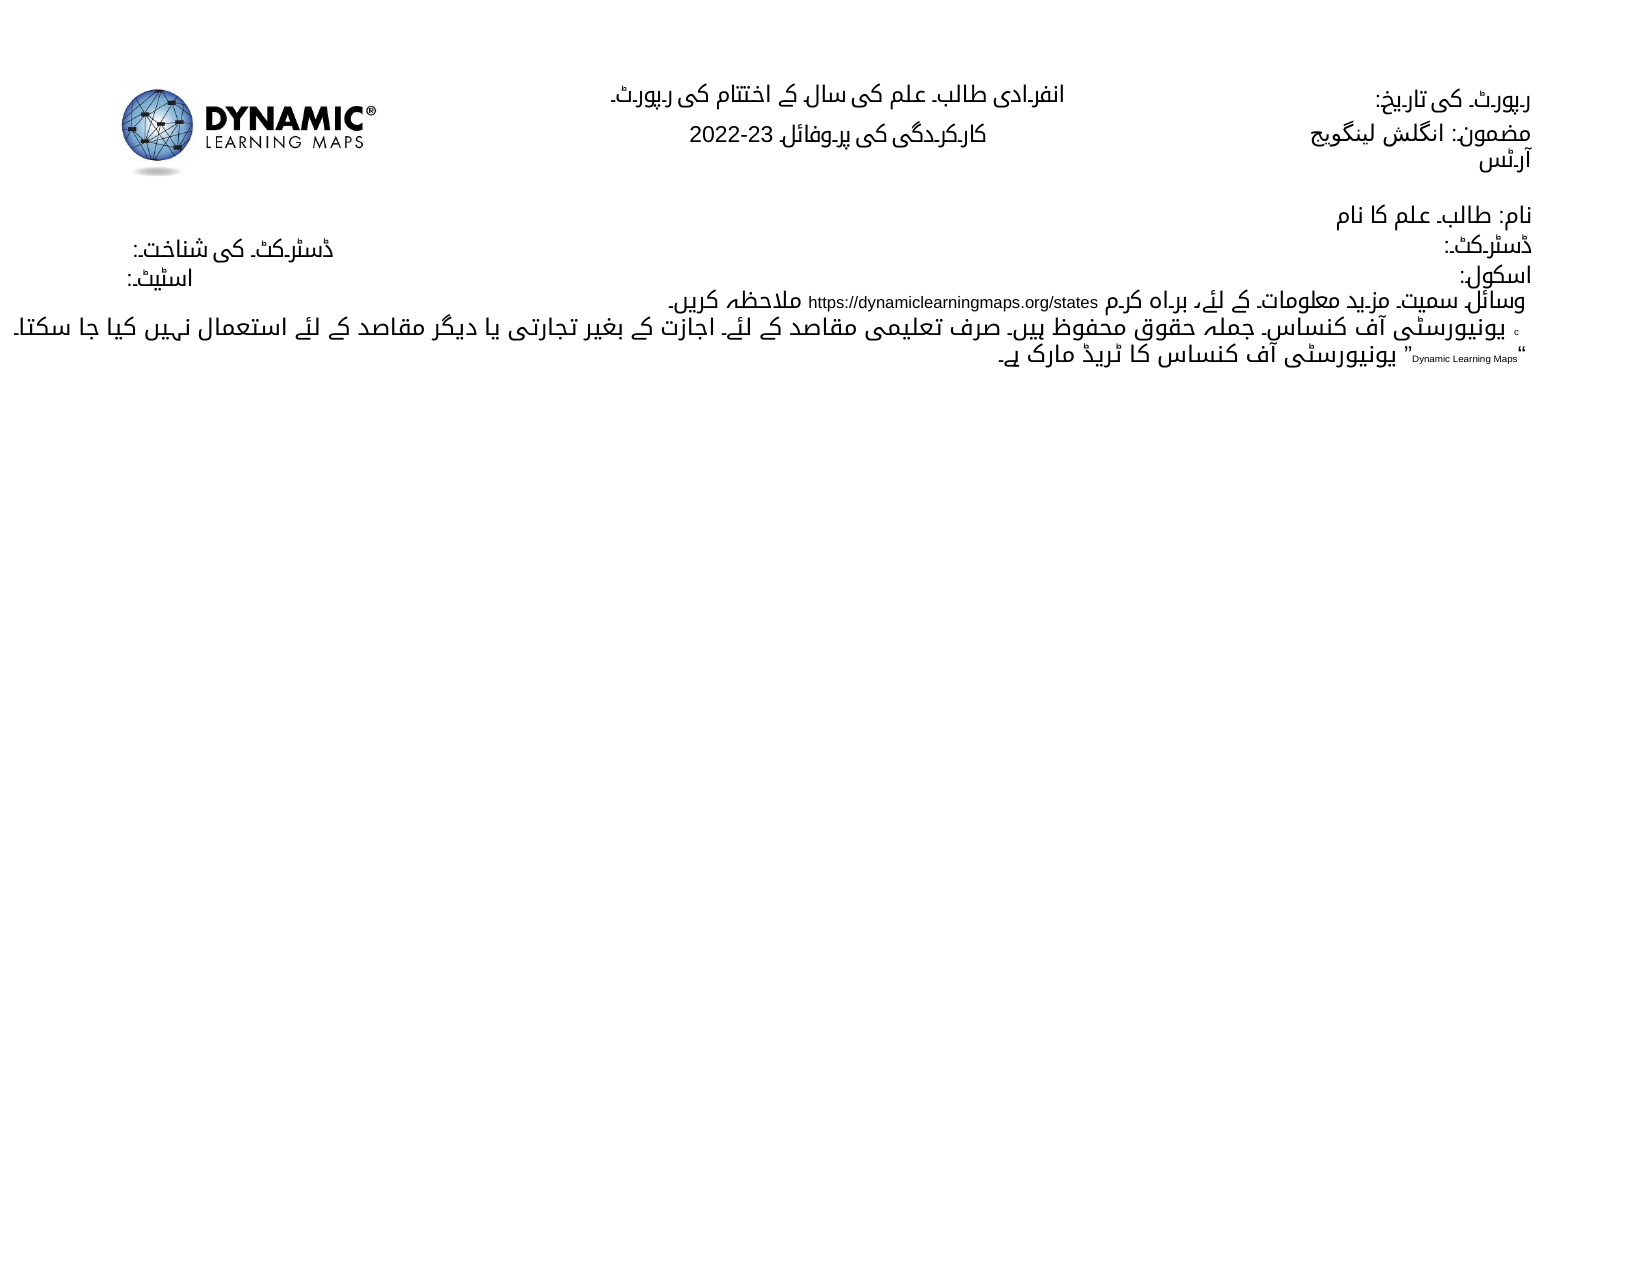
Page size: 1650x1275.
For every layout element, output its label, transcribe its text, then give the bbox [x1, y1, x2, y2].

picture [120, 88, 380, 177]
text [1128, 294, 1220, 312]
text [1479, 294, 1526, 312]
text c یونیورسٹی آف کنساس۔ جملہ حقوق محفوظ ہیں۔ صرف تعلیمی مقاصد کے لئے۔ اجازت کے بغیر تجارتی یا دیگر مقاصد کے لئے استعمال نہیں کیا جا سکتا۔ “Dynamic Learning Maps” یونیورسٹی آف کنساس کا ٹریڈ مارک ہے۔ [121, 314, 1526, 367]
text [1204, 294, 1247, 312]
text وسائل سمیت مزید معلومات کے لئے، براہ کرم https://dynamiclearningmaps.org/states ملاحظہ کریں۔ [121, 294, 715, 312]
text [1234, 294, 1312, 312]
text وسائل سمیت مزید معلومات کے لئے، براہ کرم https://dynamiclearningmaps.org/states ملاحظہ کریں۔ [702, 294, 1139, 312]
